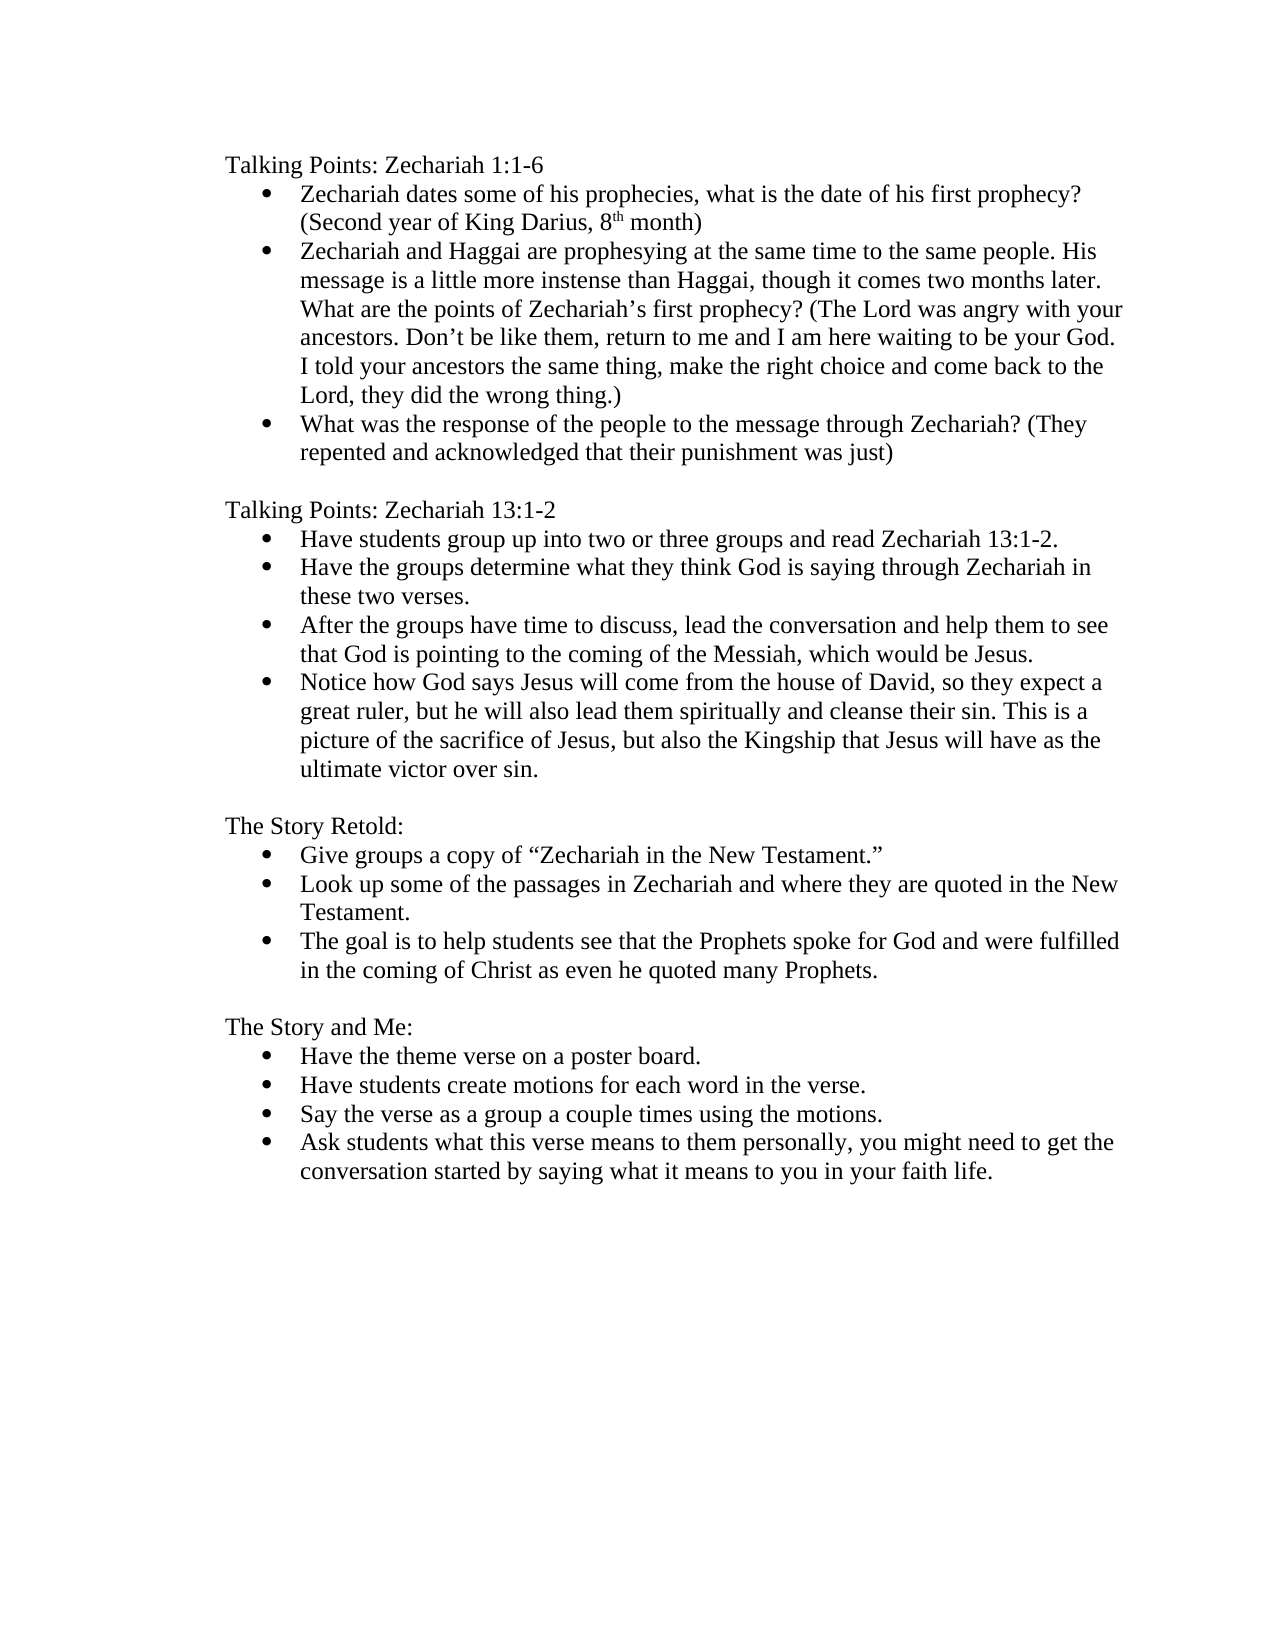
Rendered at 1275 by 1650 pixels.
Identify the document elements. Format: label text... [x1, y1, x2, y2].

list Give groups a copy of “Zechariah in the New Testament.” [262, 840, 1125, 869]
list The Story Retold: [225, 811, 1125, 840]
list Look up some of the passages in Zechariah and where they are quoted in the New Testament. [262, 869, 1125, 926]
list Zechariah and Haggai are prophesying at the same time to the same people. His message is a little more instense than Haggai, though it comes two months later. What are the points of Zechariah’s first prophecy? (The Lord was angry with your ancestors. Don’t be like them, return to me and I am here waiting to be your God. I told your ancestors the same thing, make the right choice and come back to the Lord, they did the wrong thing.) [262, 236, 1125, 409]
list The goal is to help students see that the Prophets spoke for God and were fulfilled in the coming of Christ as even he quoted many Prophets. [262, 926, 1125, 984]
list The Story and Me: [225, 1012, 1125, 1041]
list Have students group up into two or three groups and read Zechariah 13:1-2. [262, 524, 1125, 552]
list Notice how God says Jesus will come from the house of David, so they expect a great ruler, but he will also lead them spiritually and cleanse their sin. This is a picture of the sacrifice of Jesus, but also the Kingship that Jesus will have as the ultimate victor over sin. [262, 667, 1125, 782]
list Ask students what this verse means to them personally, you might need to get the conversation started by saying what it means to you in your faith life. [262, 1127, 1125, 1185]
list Have the groups determine what they think God is saying through Zechariah in these two verses. [262, 552, 1125, 610]
text Talking Points: Zechariah 13:1-2 [225, 495, 1125, 524]
list Have the theme verse on a poster board. [262, 1041, 1125, 1070]
list Have students create motions for each word in the verse. [262, 1070, 1125, 1099]
list Talking Points: Zechariah 1:1-6 [225, 150, 1125, 179]
list After the groups have time to discuss, lead the conversation and help them to see that God is pointing to the coming of the Messiah, which would be Jesus. [262, 610, 1125, 667]
list Zechariah dates some of his prophecies, what is the date of his first prophecy? (Second year of King Darius, 8th month) [262, 179, 1125, 236]
list Say the verse as a group a couple times using the motions. [262, 1099, 1125, 1127]
list What was the response of the people to the message through Zechariah? (They repented and acknowledged that their punishment was just) [262, 409, 1125, 466]
